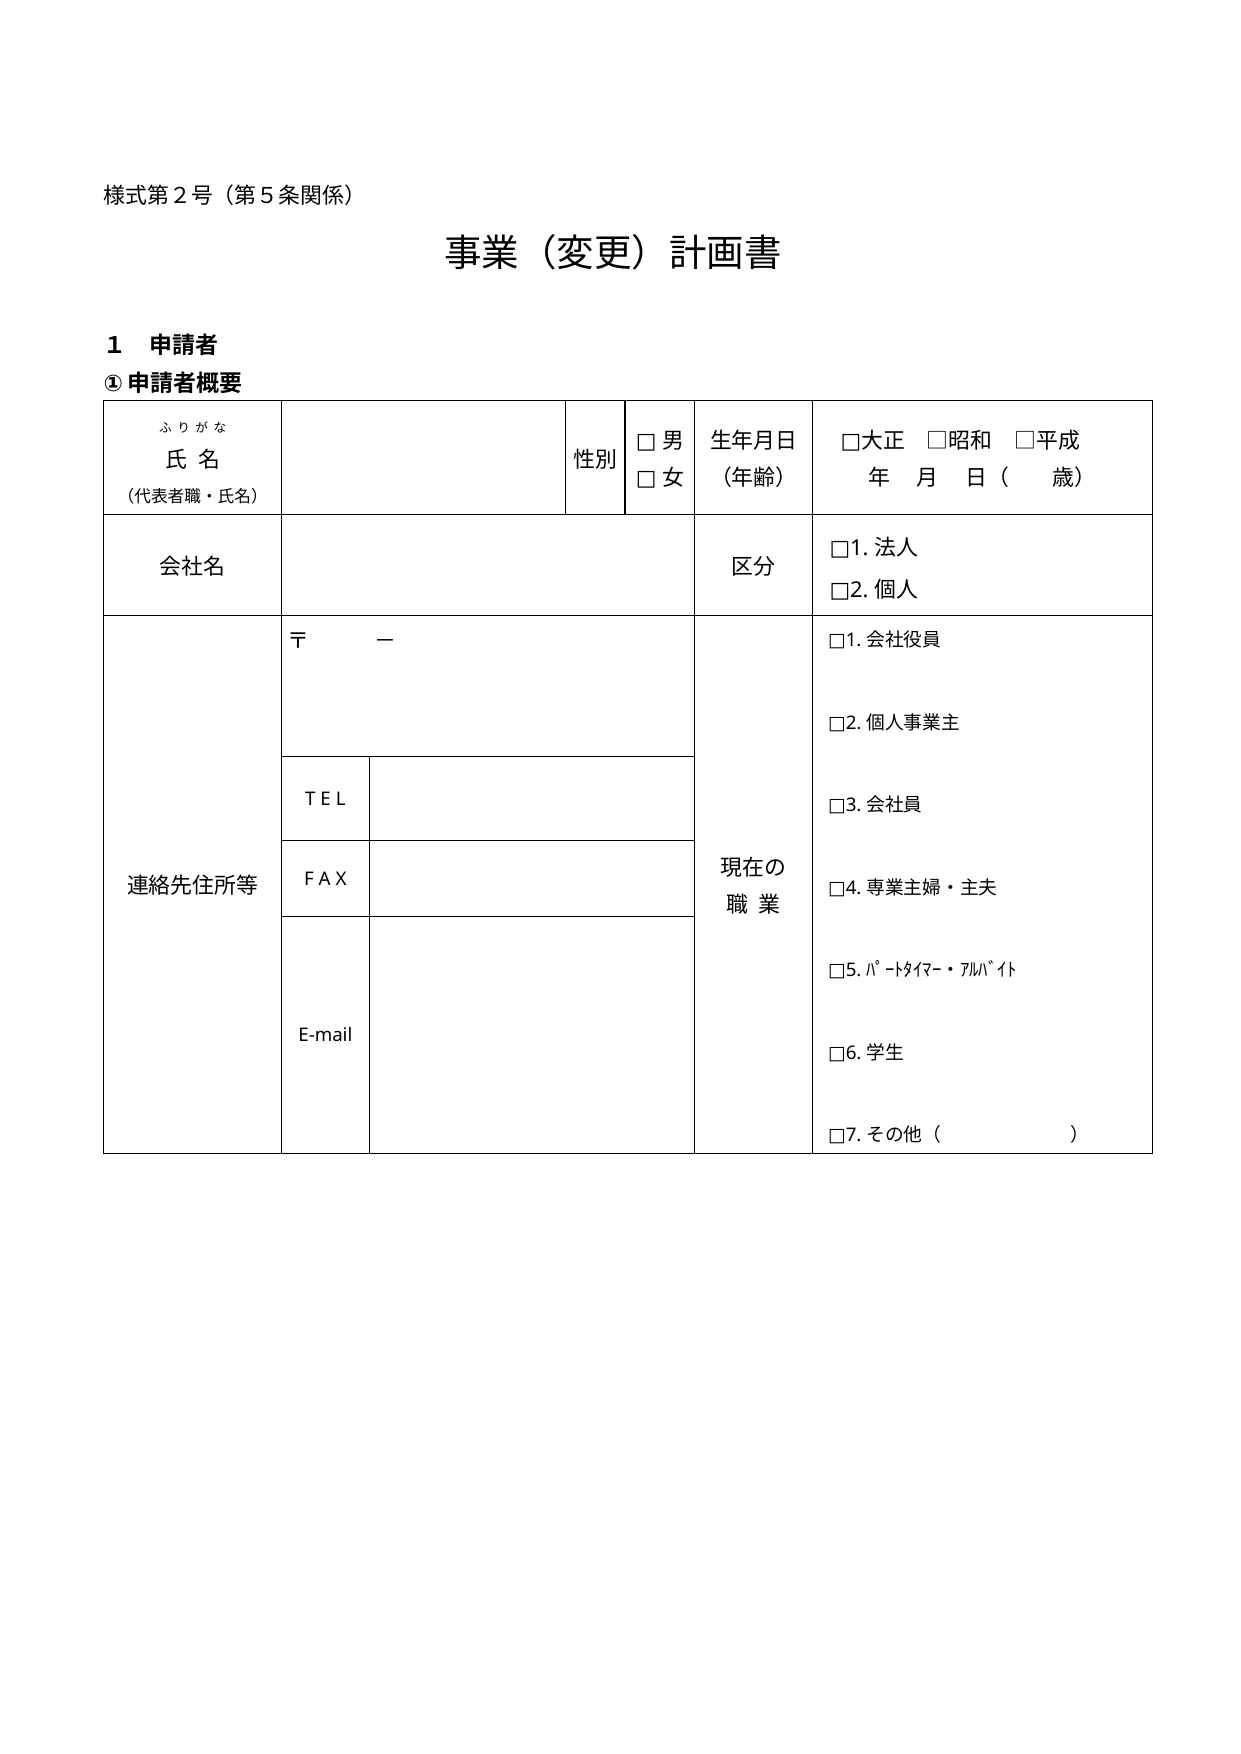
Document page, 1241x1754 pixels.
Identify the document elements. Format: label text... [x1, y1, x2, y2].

text ①申請者概要 [103, 363, 1122, 400]
table_header □ 男 □ 女 [626, 401, 694, 514]
table_cell □1. 会社役員 □2. 個人事業主 □3. 会社員 □4. 専業主婦・主夫 □5. ﾊﾟｰﾄﾀｲﾏｰ・ｱﾙﾊﾞｲﾄ □6. 学生 □7. その他（ ） [813, 616, 1152, 1152]
table_cell 連絡先住所等 [104, 616, 281, 1152]
table_cell [282, 515, 694, 615]
table_cell F A X [282, 841, 369, 916]
table_cell □1. 法人 □2. 個人 [813, 515, 1152, 615]
table_cell [370, 841, 694, 916]
table_header ふりがな 氏名 （代表者職・氏名） [104, 401, 281, 514]
table_header 性別 [566, 401, 624, 514]
table_header □大正 □昭和 □平成 年 月 日（ 歳） [813, 401, 1152, 514]
table_cell 現在の 職 業 [695, 616, 812, 1152]
table_header [282, 401, 565, 514]
text 様式第２号（第５条関係） [103, 175, 1122, 213]
text 事業（変更）計画書 [103, 213, 1122, 288]
table_cell [370, 757, 694, 840]
table_cell 〒 － [282, 616, 694, 756]
text １ 申請者 [103, 325, 1122, 363]
table_cell T E L [282, 757, 369, 840]
table_cell [370, 917, 694, 1152]
table_cell 会社名 [104, 515, 281, 615]
table_cell E-mail [282, 917, 369, 1152]
table_header 生年月日 （年齢） [695, 401, 812, 514]
table_cell 区分 [695, 515, 812, 615]
